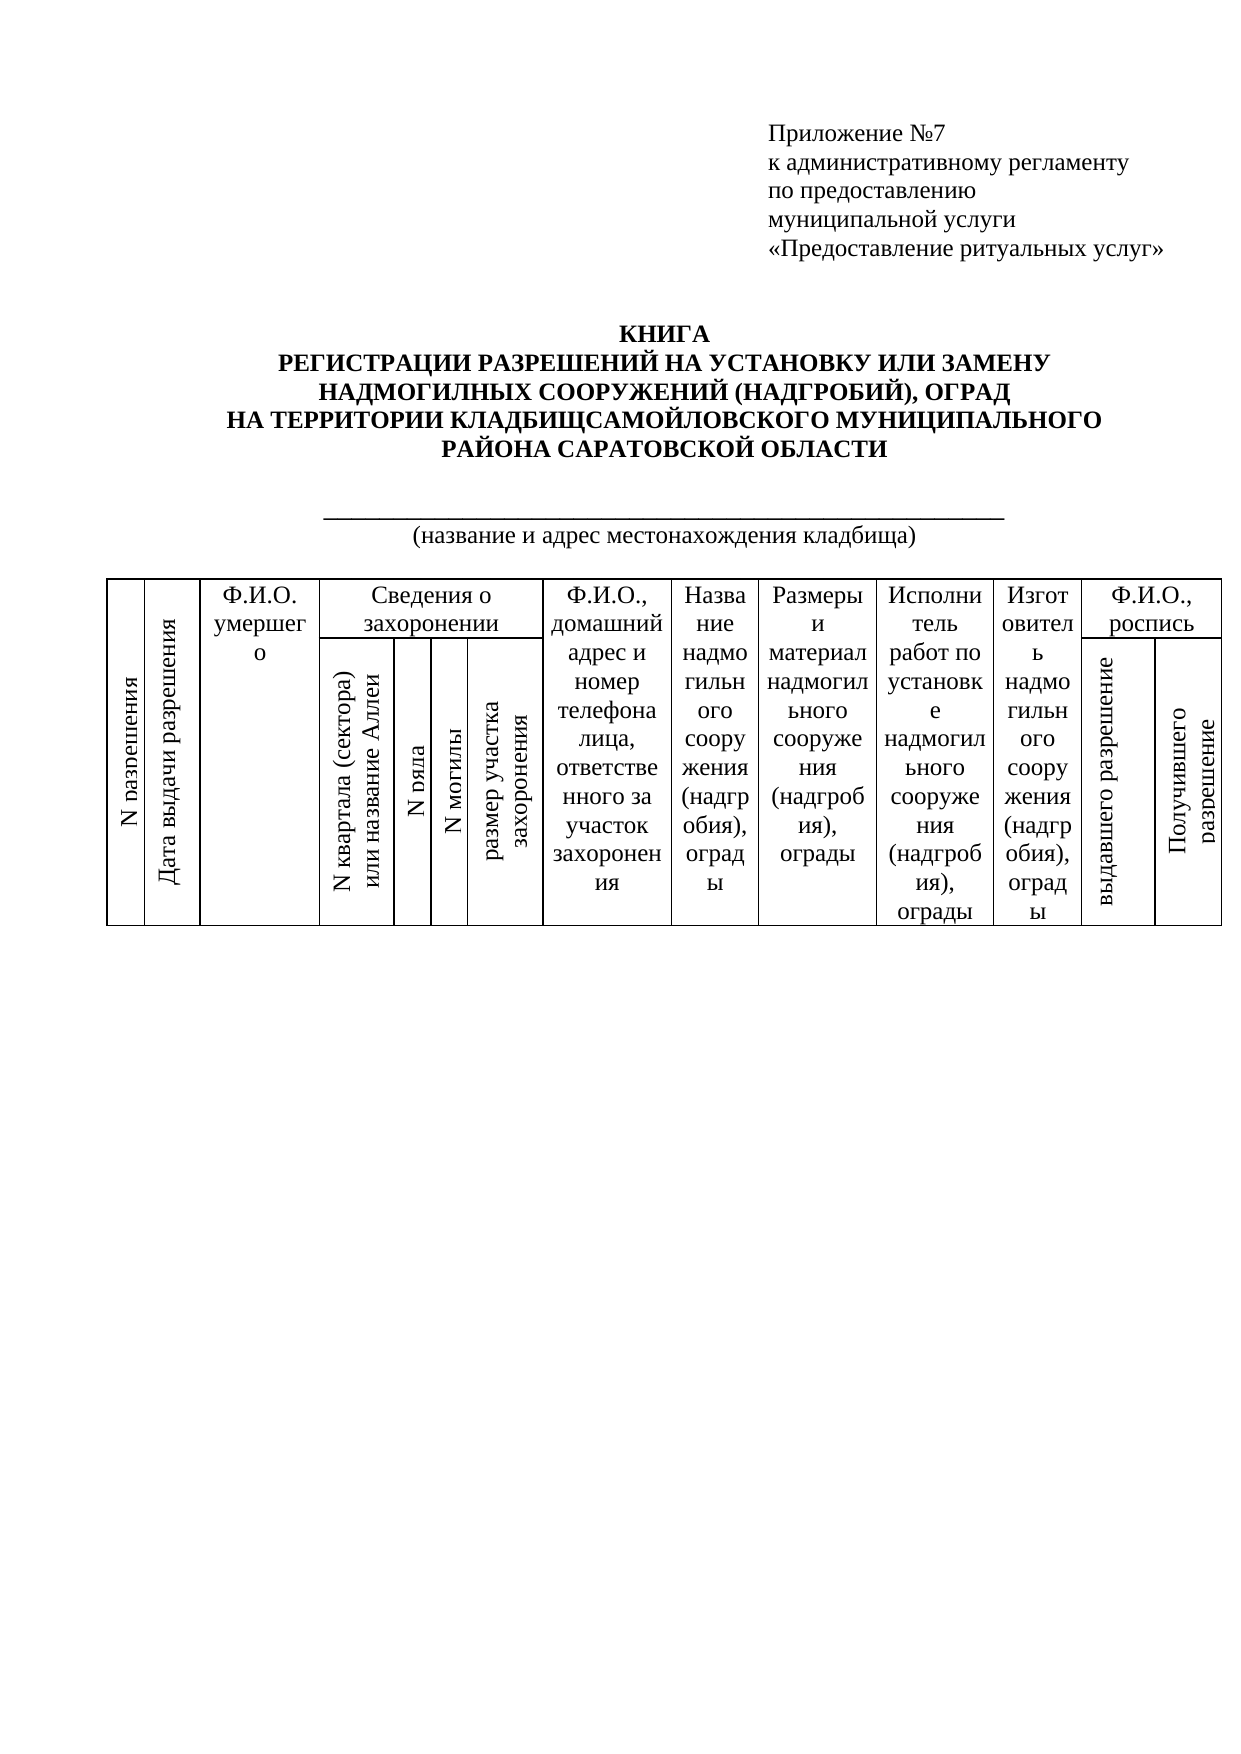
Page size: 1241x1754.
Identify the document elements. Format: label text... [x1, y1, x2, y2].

table_cell Получившего разрешение [1156, 639, 1221, 925]
table_cell выдавшего разрешение [1082, 639, 1154, 925]
text по предоставлению [768, 176, 1211, 204]
table_header Дата выдачи разрешения [145, 580, 199, 925]
text к административному регламенту [768, 147, 1211, 176]
text _________________________________________________ [177, 492, 1152, 521]
table_header Ф.И.О., домашний адрес и номер телефона лица, ответственного за участок захоронения [544, 580, 671, 925]
table_cell N могилы [432, 639, 467, 925]
table_header N разрешения [108, 580, 144, 925]
table_cell размер участка захоронения [468, 639, 542, 925]
text муниципальной услуги [768, 204, 1211, 233]
title НА ТЕРРИТОРИИ КЛАДБИЩСАМОЙЛОВСКОГО МУНИЦИПАЛЬНОГО РАЙОНА САРАТОВСКОЙ ОБЛАСТИ [177, 406, 1152, 463]
table_header Изготовитель надмогильного сооружения (надгробия), ограды [994, 580, 1081, 925]
table_header Исполнитель работ по установке надмогильного сооружения (надгробия), ограды [877, 580, 993, 925]
text Приложение №7 [768, 118, 1152, 147]
table_header Ф.И.О. умершего [201, 580, 319, 925]
text «Предоставление ритуальных услуг» [768, 233, 1211, 262]
title РЕГИСТРАЦИИ РАЗРЕШЕНИЙ НА УСТАНОВКУ ИЛИ ЗАМЕНУ НАДМОГИЛНЫХ СООРУЖЕНИЙ (НАДГРОБИЙ), ОГРАД [177, 348, 1152, 406]
table_header Название надмогильного сооружения (надгробия), ограды [672, 580, 758, 925]
table_header Сведения о захоронении [320, 580, 542, 637]
text (название и адрес местонахождения кладбища) [177, 521, 1152, 549]
title КНИГА [177, 319, 1152, 348]
table_header Размеры и материал надмогильного сооружения (надгробия), ограды [759, 580, 876, 925]
table_header Ф.И.О., роспись [1082, 580, 1221, 637]
table_cell N квартала (сектора) или название Аллеи [320, 639, 393, 925]
table_cell N ряда [395, 639, 430, 925]
